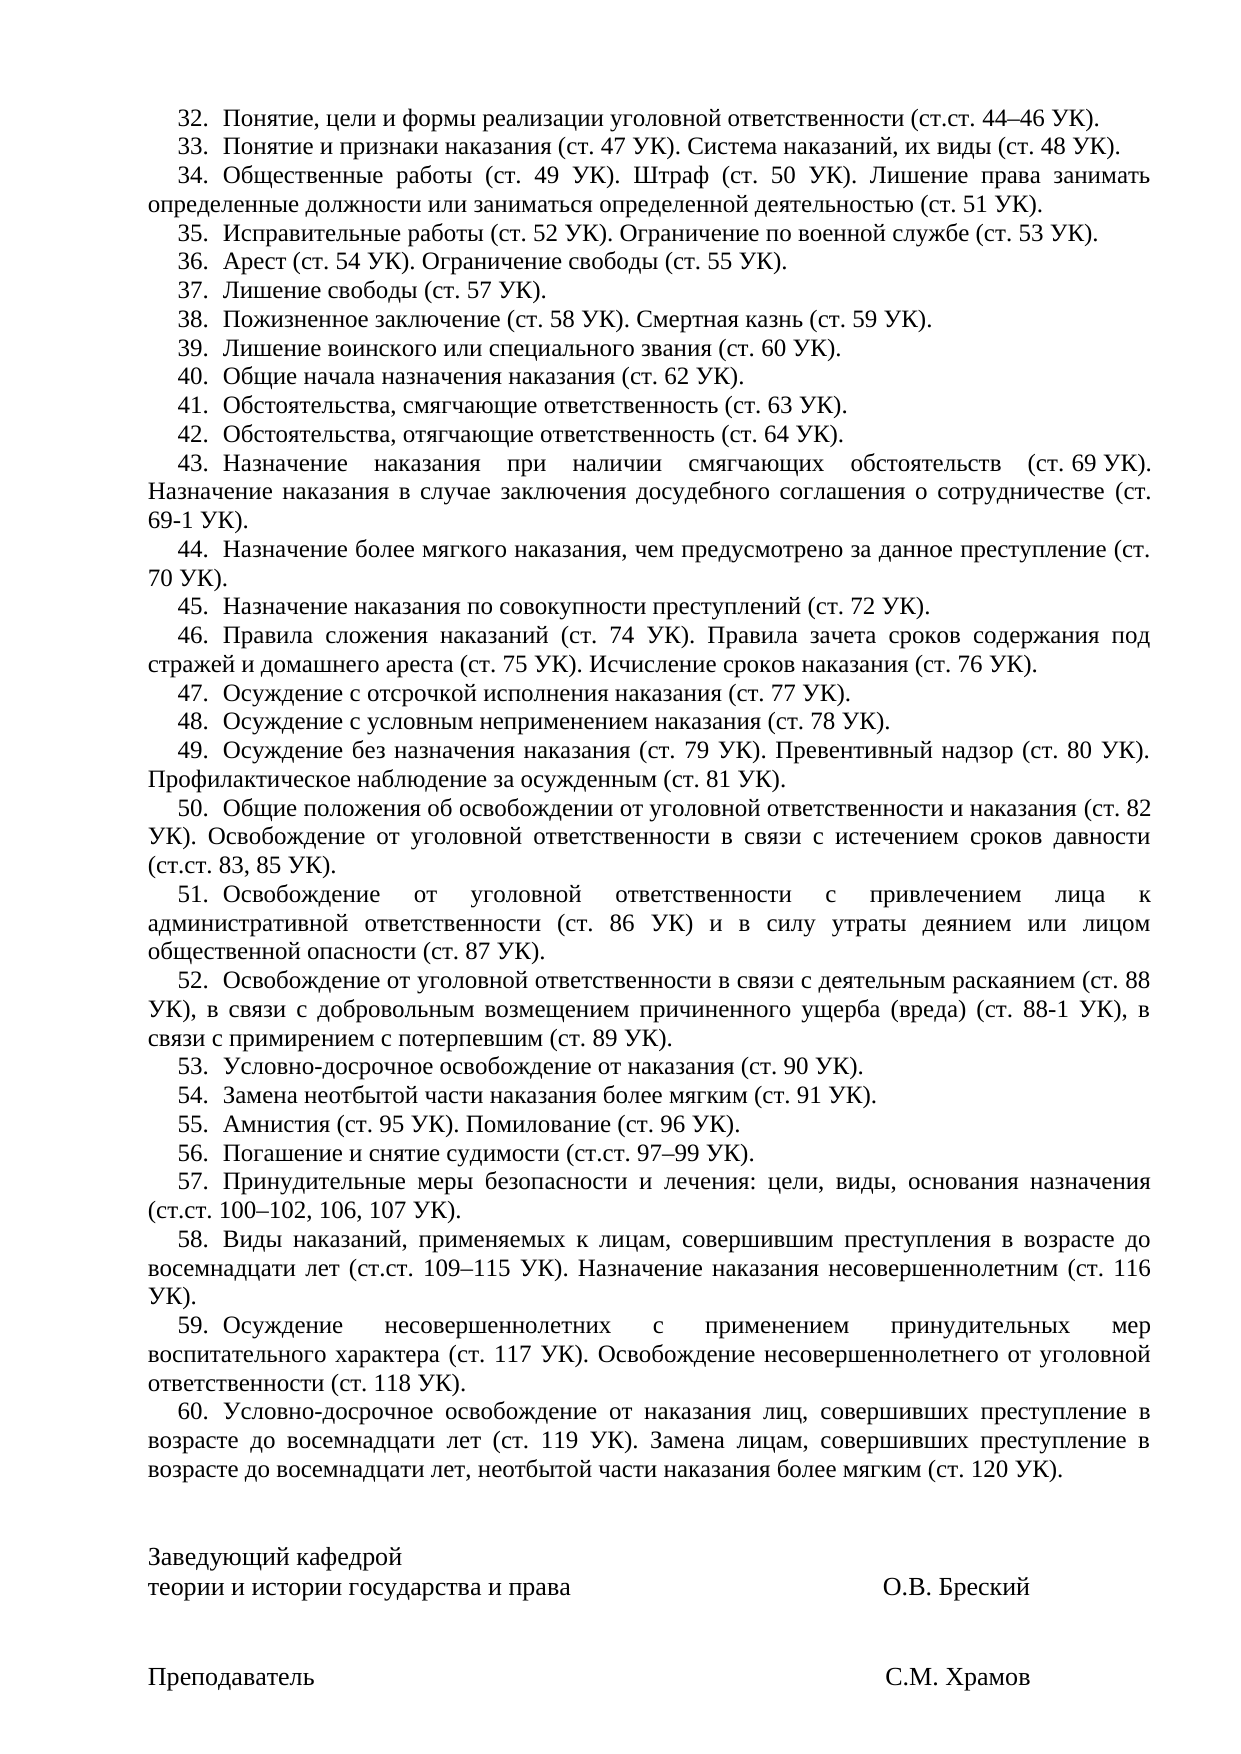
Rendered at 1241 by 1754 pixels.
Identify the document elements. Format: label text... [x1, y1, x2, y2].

list Условно-досрочное освобождение от наказания лиц, совершивших преступление в возрасте до восемнадцати лет (ст. 119 УК). Замена лицам, совершивших преступление в возрасте до восемнадцати лет, неотбытой части наказания более мягким (ст. 120 УК). [148, 1396, 1152, 1483]
list Осуждение с отсрочкой исполнения наказания (ст. 77 УК). [148, 678, 1152, 706]
list Амнистия (ст. 95 УК). Помилование (ст. 96 УК). [148, 1109, 1152, 1138]
list Пожизненное заключение (ст. 58 УК). Смертная казнь (ст. 59 УК). [148, 304, 1152, 333]
text Преподаватель С.М. Храмов [148, 1661, 1152, 1691]
list Осуждение с условным неприменением наказания (ст. 78 УК). [148, 706, 1152, 735]
list Погашение и снятие судимости (ст.ст. 97–99 УК). [148, 1138, 1152, 1166]
list Правила сложения наказаний (ст. 74 УК). Правила зачета сроков содержания под стражей и домашнего ареста (ст. 75 УК). Исчисление сроков наказания (ст. 76 УК). [148, 620, 1152, 678]
list Обстоятельства, смягчающие ответственность (ст. 63 УК). [148, 390, 1152, 419]
list Арест (ст. 54 УК). Ограничение свободы (ст. 55 УК). [148, 246, 1152, 275]
list Освобождение от уголовной ответственности с привлечением лица к административной ответственности (ст. 86 УК) и в силу утраты деянием или лицом общественной опасности (ст. 87 УК). [148, 879, 1152, 965]
list Лишение свободы (ст. 57 УК). [148, 275, 1152, 304]
list Общие положения об освобождении от уголовной ответственности и наказания (ст. 82 УК). Освобождение от уголовной ответственности в связи с истечением сроков давности (ст.ст. 83, 85 УК). [148, 793, 1152, 879]
list Назначение наказания по совокупности преступлений (ст. 72 УК). [148, 591, 1152, 620]
list Назначение наказания при наличии смягчающих обстоятельств (ст. 69 УК). Назначение наказания в случае заключения досудебного соглашения о сотрудничестве (ст. 69-1 УК). [148, 448, 1152, 534]
list Исправительные работы (ст. 52 УК). Ограничение по военной службе (ст. 53 УК). [148, 218, 1152, 246]
list Обстоятельства, отягчающие ответственность (ст. 64 УК). [148, 419, 1152, 448]
list Замена неотбытой части наказания более мягким (ст. 91 УК). [148, 1080, 1152, 1109]
list Осуждение несовершеннолетних с применением принудительных мер воспитательного характера (ст. 117 УК). Освобождение несовершеннолетнего от уголовной ответственности (ст. 118 УК). [148, 1310, 1152, 1396]
list Понятие, цели и формы реализации уголовной ответственности (ст.ст. 44–46 УК). [148, 103, 1152, 131]
text теории и истории государства и права О.В. Бреский [148, 1571, 1152, 1601]
list Освобождение от уголовной ответственности в связи с деятельным раскаянием (ст. 88 УК), в связи с добровольным возмещением причиненного ущерба (вреда) (ст. 88-1 УК), в связи с примирением с потерпевшим (ст. 89 УК). [148, 965, 1152, 1051]
text Заведующий кафедрой [148, 1541, 1152, 1571]
list Общие начала назначения наказания (ст. 62 УК). [148, 361, 1152, 390]
list Виды наказаний, применяемых к лицам, совершившим преступления в возрасте до восемнадцати лет (ст.ст. 109–115 УК). Назначение наказания несовершеннолетним (ст. 116 УК). [148, 1224, 1152, 1310]
list Принудительные меры безопасности и лечения: цели, виды, основания назначения (ст.ст. 100–102, 106, 107 УК). [148, 1166, 1152, 1224]
list Лишение воинского или специального звания (ст. 60 УК). [148, 333, 1152, 361]
list Общественные работы (ст. 49 УК). Штраф (ст. 50 УК). Лишение права занимать определенные должности или заниматься определенной деятельностью (ст. 51 УК). [148, 160, 1152, 218]
list Осуждение без назначения наказания (ст. 79 УК). Превентивный надзор (ст. 80 УК). Профилактическое наблюдение за осужденным (ст. 81 УК). [148, 735, 1152, 793]
list Понятие и признаки наказания (ст. 47 УК). Система наказаний, их виды (ст. 48 УК). [148, 131, 1152, 160]
list Условно-досрочное освобождение от наказания (ст. 90 УК). [148, 1051, 1152, 1080]
list Назначение более мягкого наказания, чем предусмотрено за данное преступление (ст. 70 УК). [148, 534, 1152, 591]
